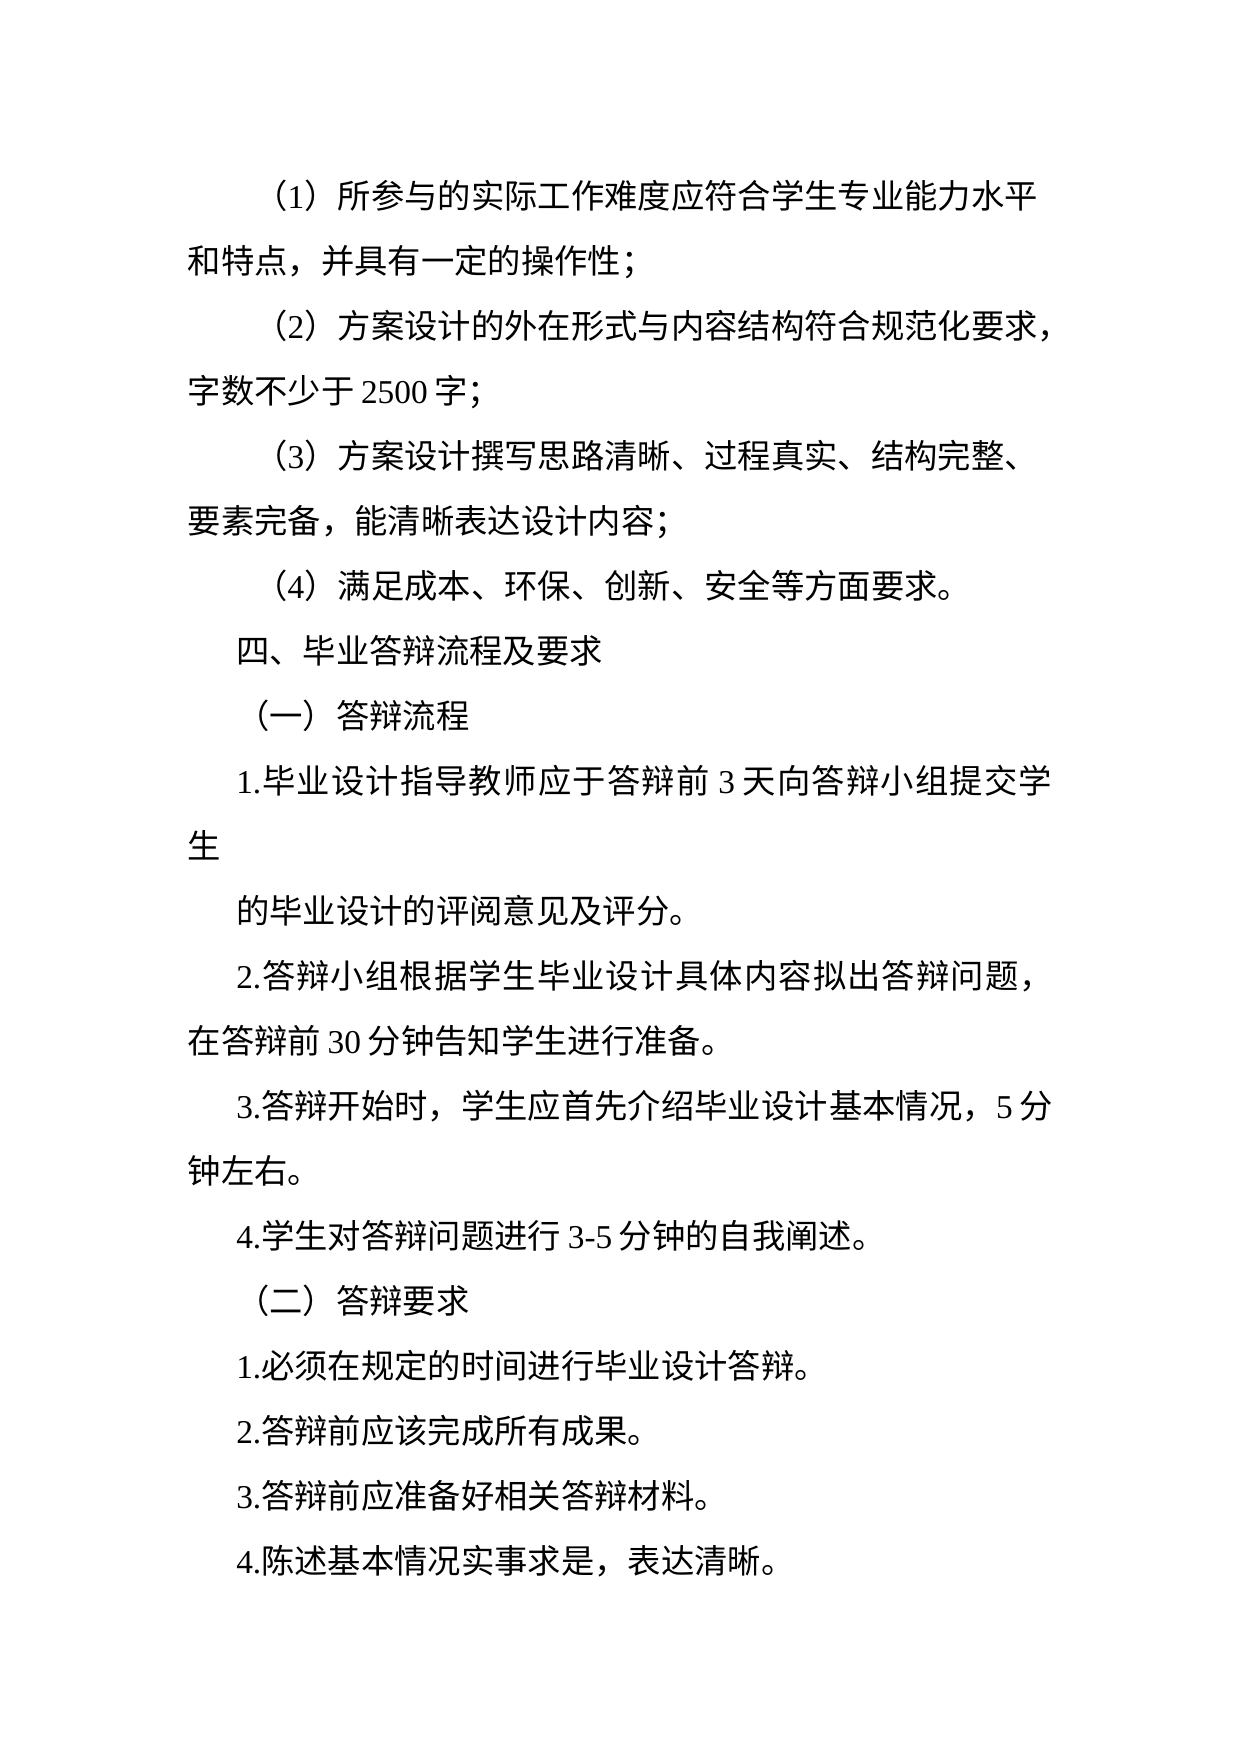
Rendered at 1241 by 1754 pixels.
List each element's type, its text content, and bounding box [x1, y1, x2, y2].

text （2）方案设计的外在形式与内容结构符合规范化要求，字数不少于2500字； [187, 292, 1053, 422]
text 四、毕业答辩流程及要求 [187, 617, 1053, 682]
text （4）满足成本、环保、创新、安全等方面要求。 [187, 552, 1053, 617]
text 3.答辩前应准备好相关答辩材料。 [187, 1462, 1053, 1527]
text （1）所参与的实际工作难度应符合学生专业能力水平和特点，并具有一定的操作性； [187, 162, 1053, 292]
text 3.答辩开始时，学生应首先介绍毕业设计基本情况，5分钟左右。 [187, 1072, 1053, 1202]
text 4.学生对答辩问题进行3-5分钟的自我阐述。 [187, 1202, 1053, 1267]
text 2.答辩前应该完成所有成果。 [187, 1397, 1053, 1462]
text 的毕业设计的评阅意见及评分。 [187, 877, 1053, 942]
text 2.答辩小组根据学生毕业设计具体内容拟出答辩问题，在答辩前30分钟告知学生进行准备。 [187, 942, 1053, 1072]
text 1.必须在规定的时间进行毕业设计答辩。 [187, 1332, 1053, 1397]
text （二）答辩要求 [187, 1267, 1053, 1332]
text （3）方案设计撰写思路清晰、过程真实、结构完整、要素完备，能清晰表达设计内容； [187, 422, 1053, 552]
text 1.毕业设计指导教师应于答辩前3天向答辩小组提交学生 [187, 747, 1053, 877]
text （一）答辩流程 [187, 682, 1053, 747]
text 4.陈述基本情况实事求是，表达清晰。 [187, 1527, 1053, 1592]
